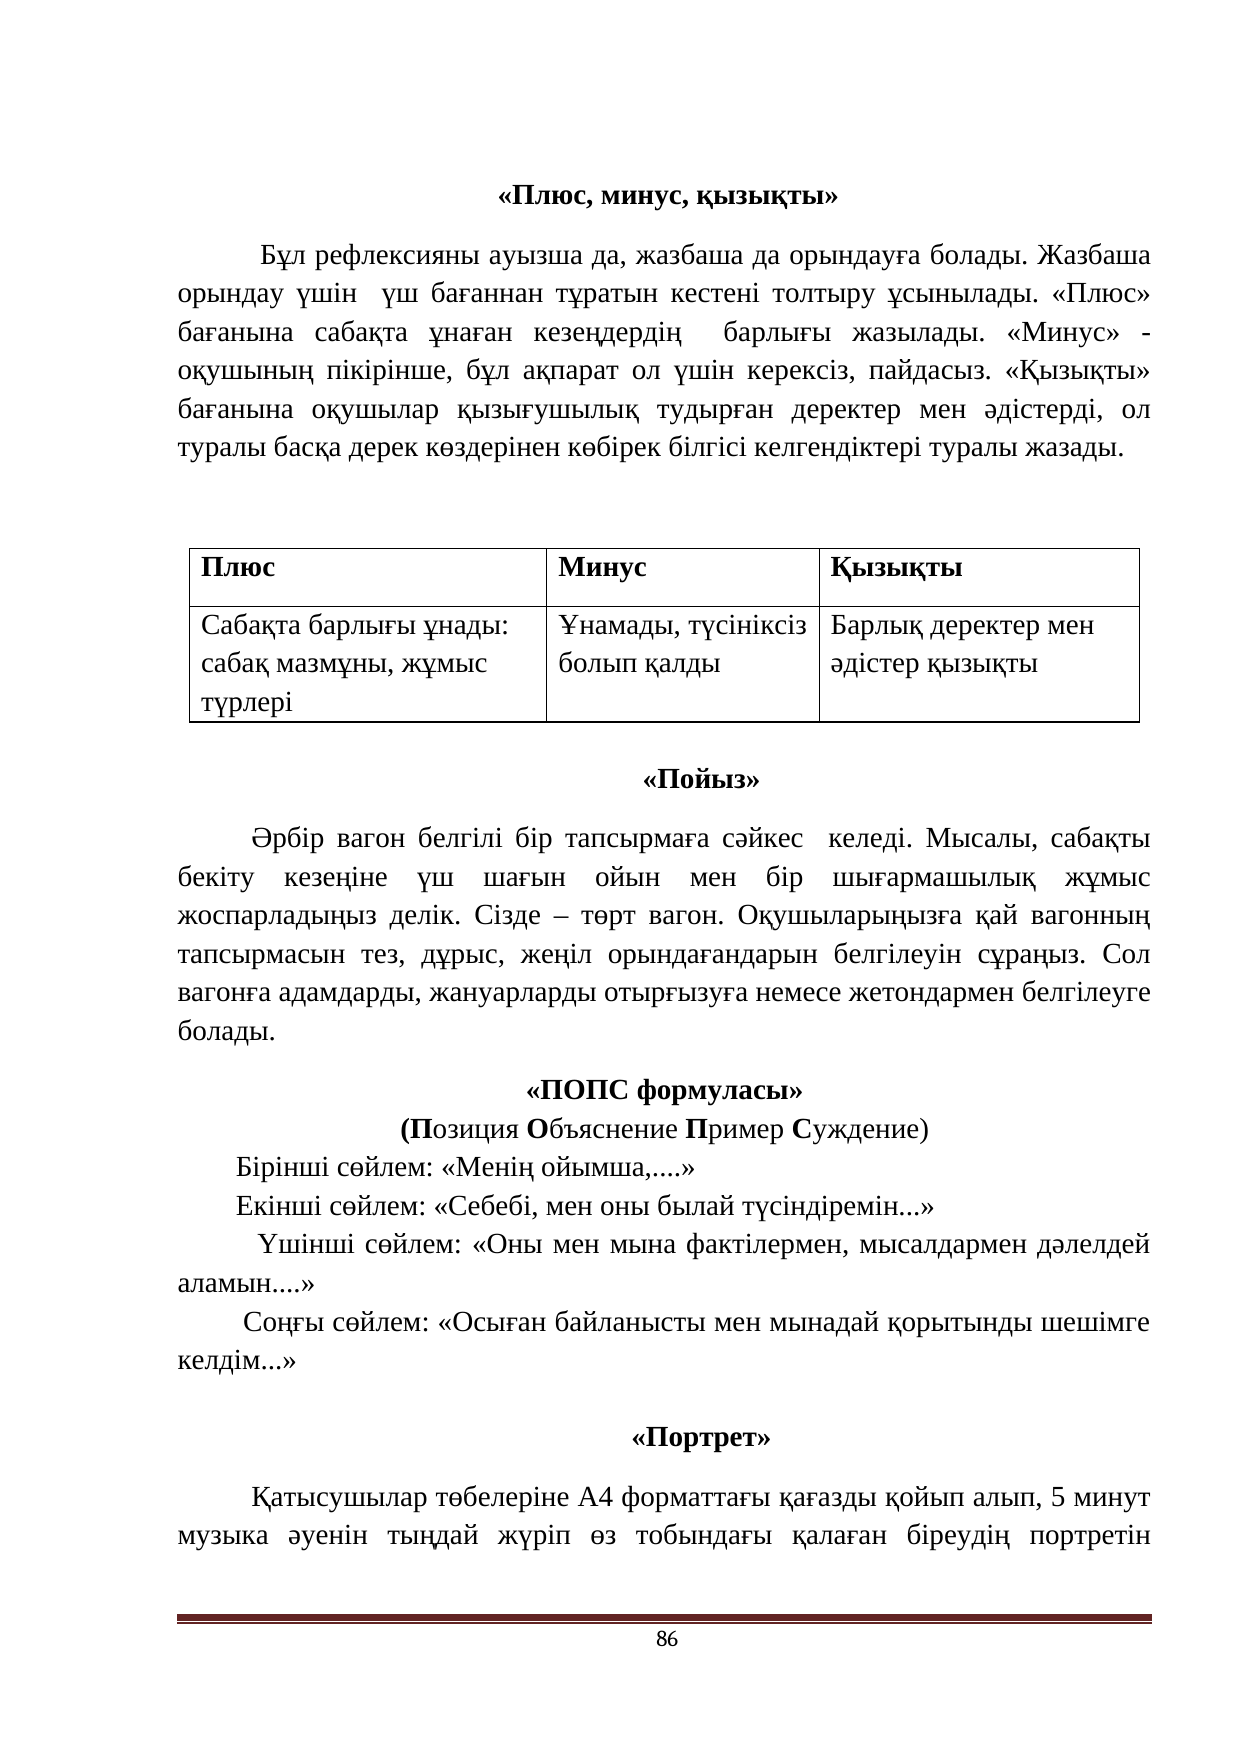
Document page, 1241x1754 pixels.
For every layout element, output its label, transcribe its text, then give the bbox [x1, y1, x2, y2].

text «Плюс, минус, қызықты» [177, 177, 1152, 211]
text Бірінші сөйлем: «Менің ойымша,....» [177, 1149, 1152, 1183]
text «Пойыз» [177, 761, 1152, 794]
text Үшінші сөйлем: «Оны мен мына фактілермен, мысалдармен дәлелдей аламын....» [177, 1227, 1152, 1299]
text «Портрет» [177, 1419, 1152, 1453]
table_cell Сабақта барлығы ұнады: сабақ мазмұны, жұмыс түрлері [190, 607, 546, 721]
text Соңғы сөйлем: «Осыған байланысты мен мынадай қорытынды шешімге келдім...» [177, 1304, 1152, 1376]
text Екінші сөйлем: «Себебі, мен оны былай түсіндіремін...» [177, 1188, 1152, 1222]
table_header Плюс [190, 549, 546, 606]
table_cell Ұнамады, түсініксіз болып қалды [547, 607, 819, 721]
text «ПОПС формуласы» [177, 1072, 1152, 1106]
text Бұл рефлексияны ауызша да, жазбаша да орындауға болады. Жазбаша орындау үшін үш бағаннан тұратын кестені толтыру ұсынылады. «Плюс» бағанына сабақта ұнаған кезеңдердің барлығы жазылады. «Минус» -оқушының пікірінше, бұл ақпарат ол үшін керексіз, пайдасыз. «Қызықты» бағанына оқушылар қызығушылық тудырған деректер мен әдістерді, ол туралы басқа дерек көздерінен көбірек білгісі келгендіктері туралы жазады. [177, 237, 1152, 463]
table_header Қызықты [820, 549, 1139, 606]
table_header Минус [547, 549, 819, 606]
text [177, 1479, 1152, 1551]
text (Позиция Объяснение Пример Суждение) [177, 1111, 1152, 1144]
text Әрбір вагон белгілі бір тапсырмаға сәйкес келеді. Мысалы, сабақты бекіту кезеңіне үш шағын ойын мен бір шығармашылық жұмыс жоспарладыңыз делік. Сізде – төрт вагон. Оқушыларыңызға қай вагонның тапсырмасын тез, дұрыс, жеңіл орындағандарын белгілеуін сұраңыз. Сол вагонға адамдарды, жануарларды отырғызуға немесе жетондармен белгілеуге болады. [177, 820, 1152, 1047]
table_cell Барлық деректер мен әдістер қызықты [820, 607, 1139, 721]
